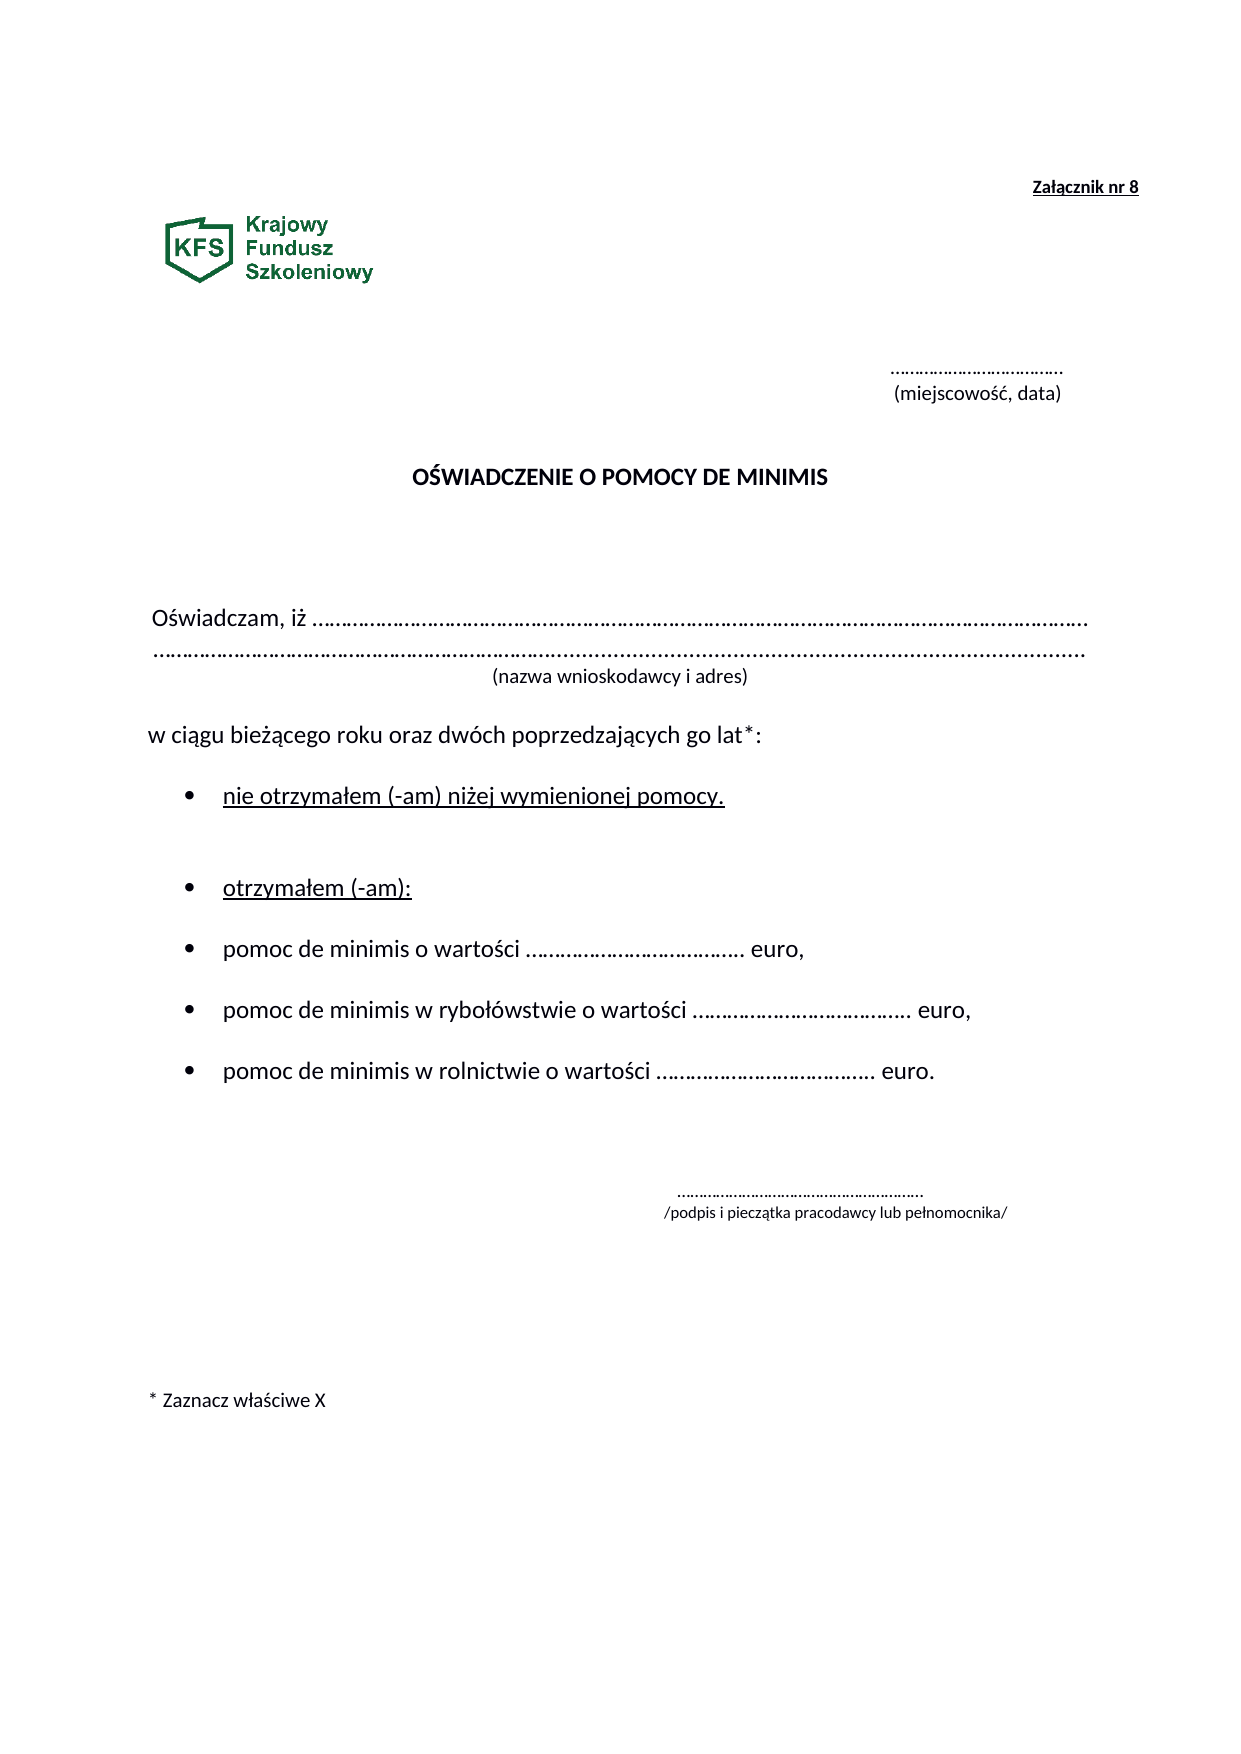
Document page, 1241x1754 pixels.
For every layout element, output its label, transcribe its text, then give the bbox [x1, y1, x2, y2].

list pomoc de minimis o wartości ……………………………….. euro, [185, 933, 1093, 963]
text OŚWIADCZENIE O POMOCY DE MINIMIS [148, 461, 1093, 491]
text w ciągu bieżącego roku oraz dwóch poprzedzających go lat*: [148, 719, 1093, 750]
text ……………………………… [148, 354, 1093, 380]
text (nazwa wnioskodawcy i adres) [148, 663, 1093, 689]
list nie otrzymałem (-am) niżej wymienionej pomocy. [185, 780, 1093, 811]
text /podpis i pieczątka pracodawcy lub pełnomocnika/ [664, 1203, 1093, 1223]
list otrzymałem (-am): [185, 872, 1093, 902]
text * Zaznacz właściwe X [148, 1387, 1093, 1413]
text Załącznik nr 8 [148, 176, 1198, 198]
picture [147, 198, 390, 301]
text Oświadczam, iż ……………………………………………………………………………………………………………………………………………………………………………………..................................................................................... [148, 602, 1093, 663]
text (miejscowość, data) [148, 380, 1093, 405]
list pomoc de minimis w rybołówstwie o wartości ……………………………….. euro, [185, 994, 1093, 1024]
list pomoc de minimis w rolnictwie o wartości ……………………………….. euro. [185, 1055, 1093, 1086]
text ………………………………………………… [591, 1180, 1093, 1203]
